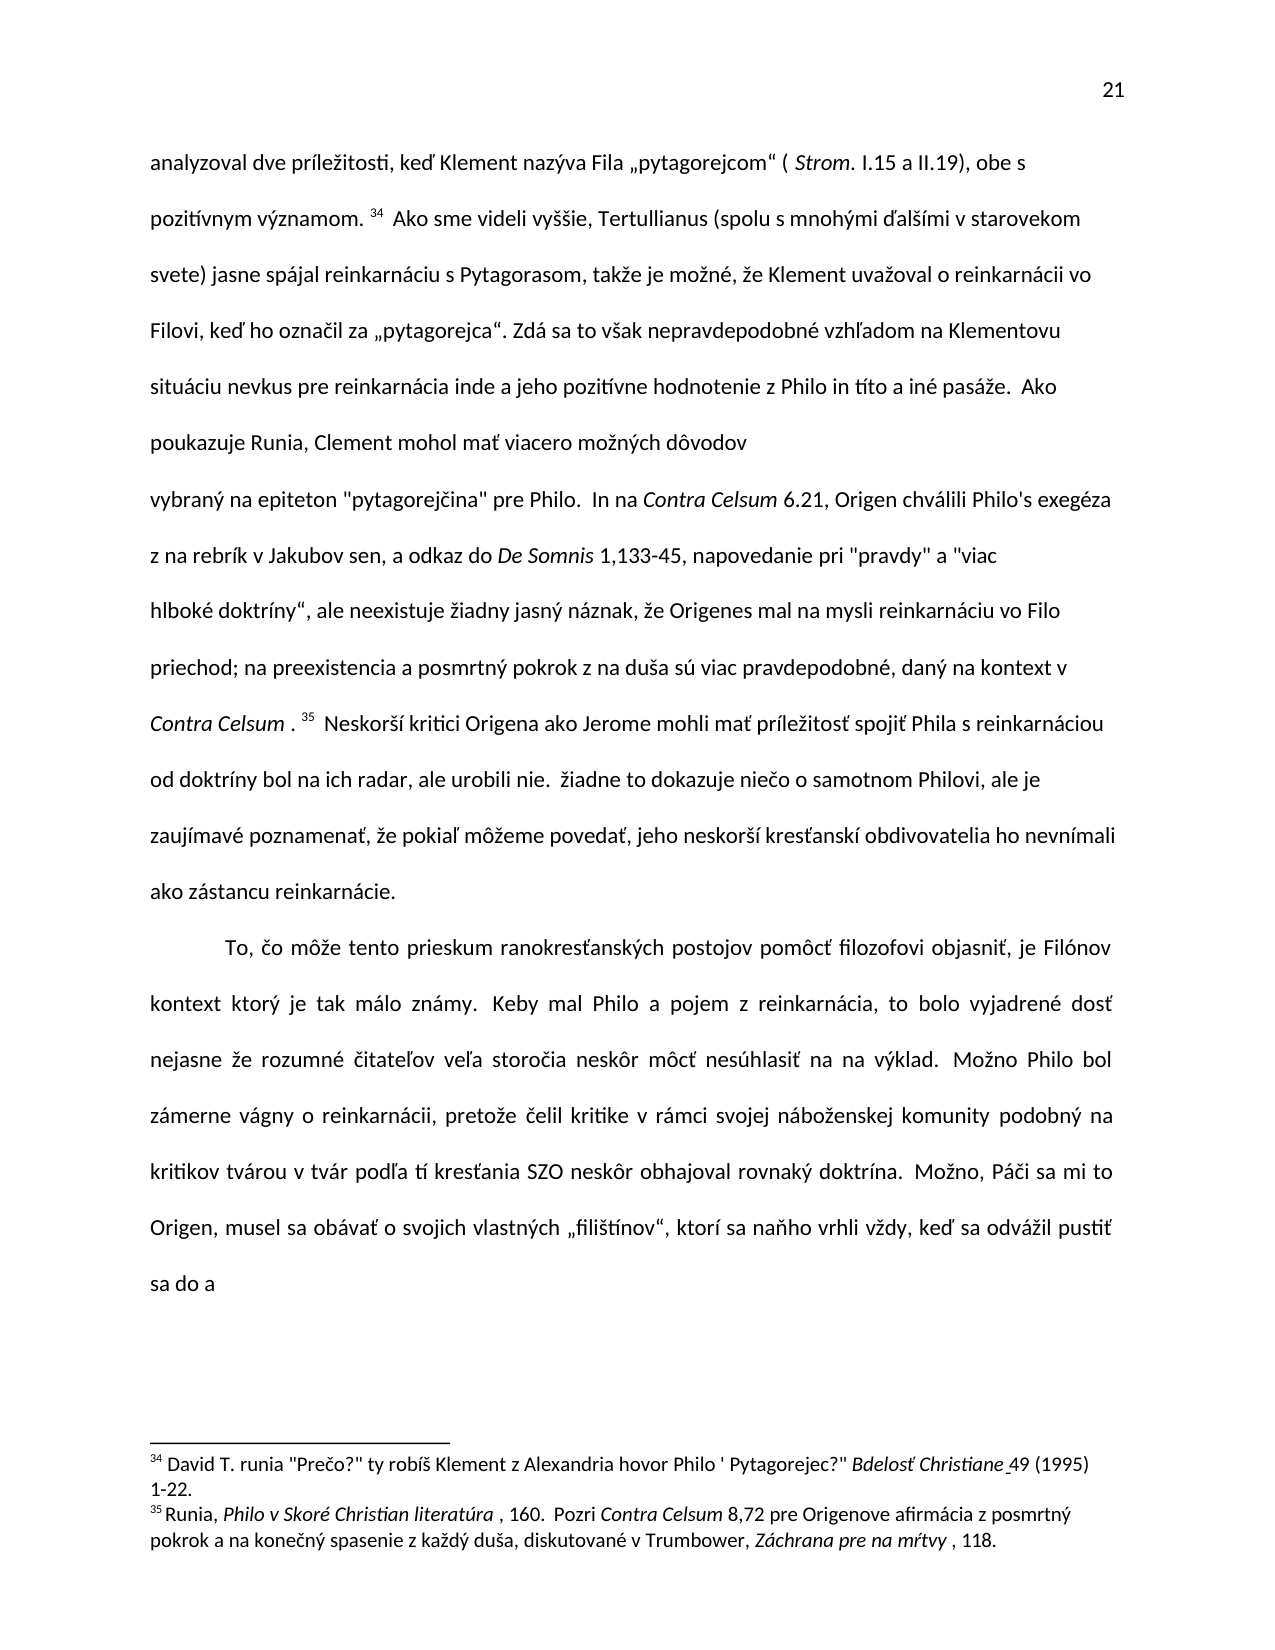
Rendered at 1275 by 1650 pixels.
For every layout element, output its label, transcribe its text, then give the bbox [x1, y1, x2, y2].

text analyzoval dve príležitosti, keď Klement nazýva Fila „pytagorejcom“ ( Strom. I.15 a II.19), obe s pozitívnym významom. 34 Ako sme videli vyššie, Tertullianus (spolu s mnohými ďalšími v starovekom svete) jasne spájal reinkarnáciu s Pytagorasom, takže je možné, že Klement uvažoval o reinkarnácii vo Filovi, keď ho označil za „pytagorejca“. Zdá sa to však nepravdepodobné vzhľadom na Klementovu situáciu nevkus pre reinkarnácia inde a jeho pozitívne hodnotenie z Philo in títo a iné pasáže. Ako poukazuje Runia, Clement mohol mať viacero možných dôvodov [150, 148, 1108, 457]
text pokrok a na konečný spasenie z každý duša, diskutované v Trumbower, Záchrana pre na mŕtvy , 118. [150, 1527, 1137, 1552]
text To, čo môže tento prieskum ranokresťanských postojov pomôcť filozofovi objasniť, je Filónov kontext ktorý je tak málo známy. Keby mal Philo a pojem z reinkarnácia, to bolo vyjadrené dosť nejasne že rozumné čitateľov veľa storočia neskôr môcť nesúhlasiť na na výklad. Možno Philo bol zámerne vágny o reinkarnácii, pretože čelil kritike v rámci svojej náboženskej komunity podobný na kritikov tvárou v tvár podľa tí kresťania SZO neskôr obhajoval rovnaký doktrína. Možno, Páči sa mi to Origen, musel sa obávať o svojich vlastných „filištínov“, ktorí sa naňho vrhli vždy, keď sa odvážil pustiť sa do a [150, 933, 1113, 1297]
text 35 Runia, Philo v Skoré Christian literatúra , 160. Pozri Contra Celsum 8,72 pre Origenove afirmácia z posmrtný [150, 1502, 1137, 1527]
text z na rebrík v Jakubov sen, a odkaz do De Somnis 1,133-45, napovedanie pri "pravdy" a "viac [150, 541, 1137, 569]
text hlboké doktríny“, ale neexistuje žiadny jasný náznak, že Origenes mal na mysli reinkarnáciu vo Filo priechod; na preexistencia a posmrtný pokrok z na duša sú viac pravdepodobné, daný na kontext v Contra Celsum . 35 Neskorší kritici Origena ako Jerome mohli mať príležitosť spojiť Phila s reinkarnáciou od doktríny bol na ich radar, ale urobili nie. žiadne to dokazuje niečo o samotnom Philovi, ale je zaujímavé poznamenať, že pokiaľ môžeme povedať, jeho neskorší kresťanskí obdivovatelia ho nevnímali ako zástancu reinkarnácie. [150, 597, 1120, 905]
text vybraný na epiteton "pytagorejčina" pre Philo. In na Contra Celsum 6.21, Origen chválili Philo's exegéza [150, 485, 1137, 513]
text 34 David T. runia "Prečo?" ty robíš Klement z Alexandria hovor Philo ' Pytagorejec?" Bdelosť Christiane 49 (1995) 1-22. [150, 1451, 1091, 1502]
